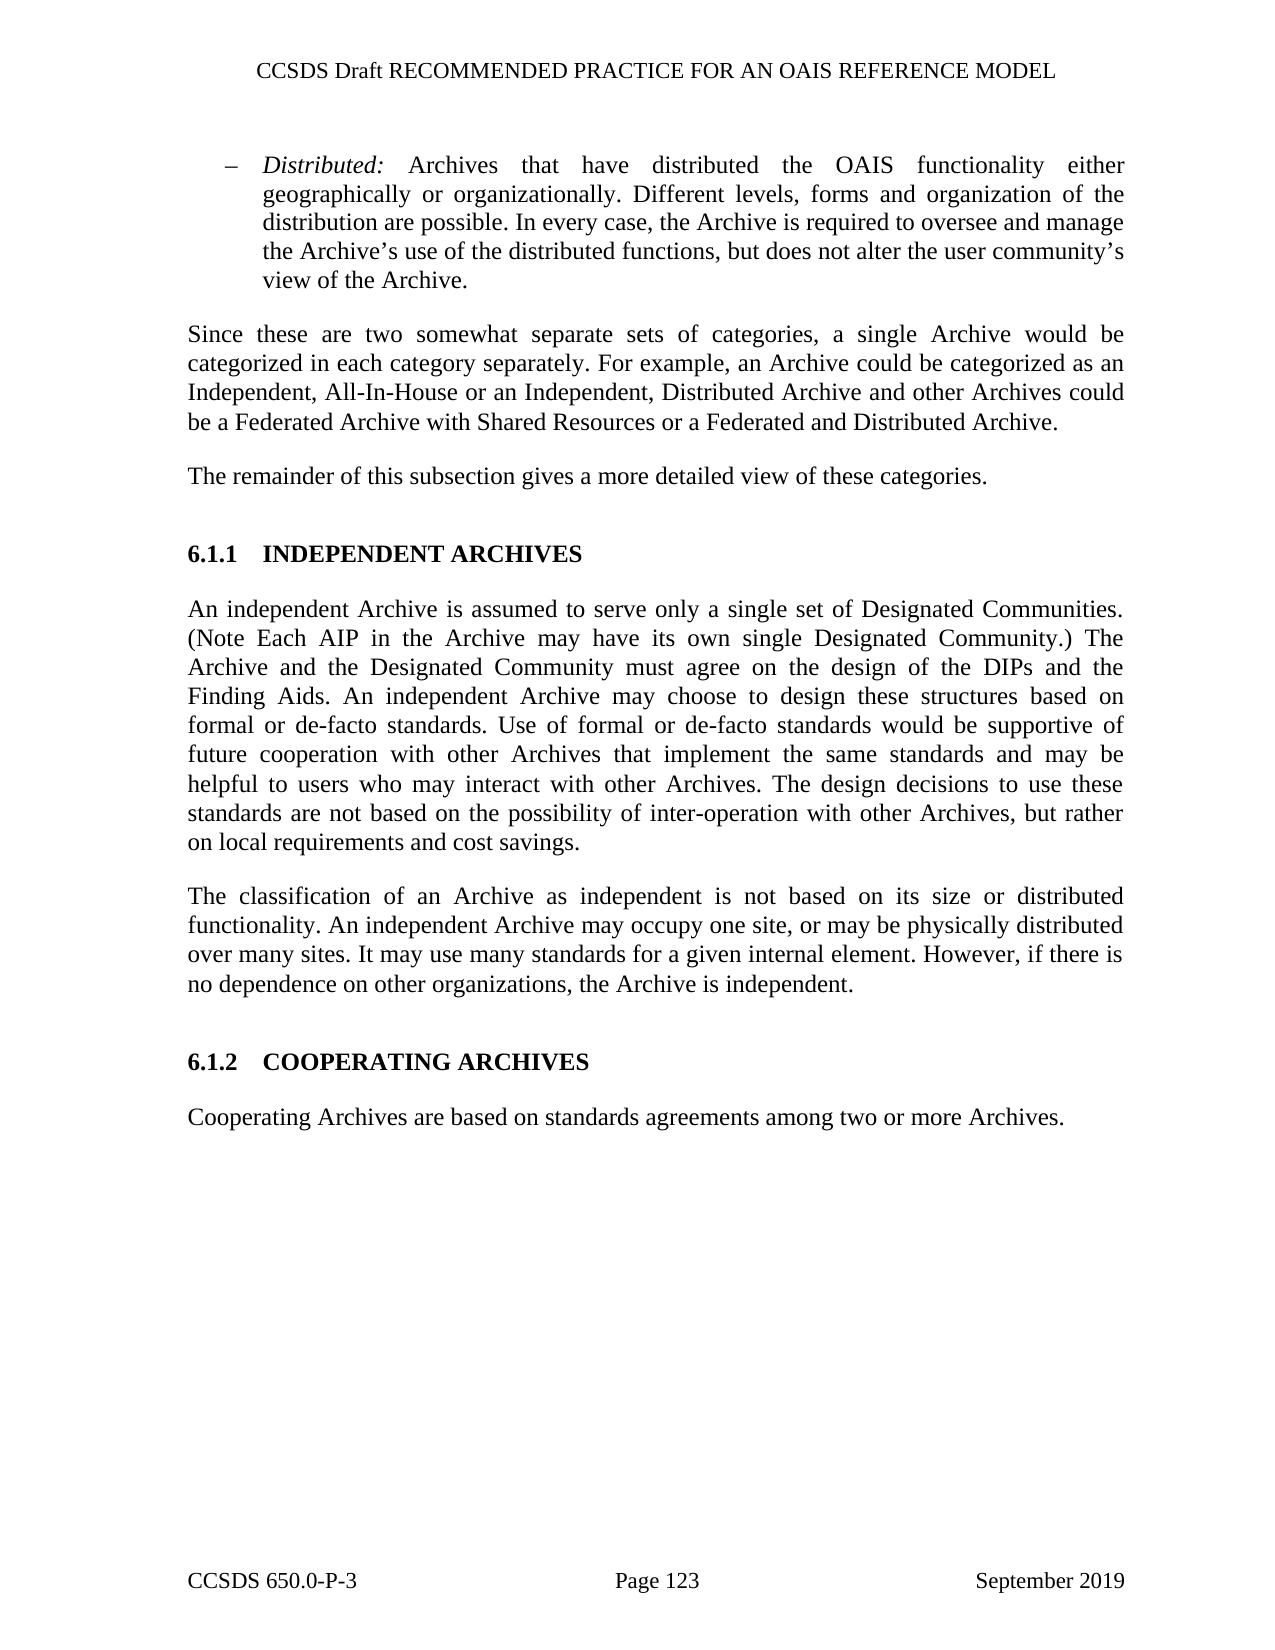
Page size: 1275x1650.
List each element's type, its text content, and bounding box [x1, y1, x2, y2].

text An independent Archive is assumed to serve only a single set of Designated Communities. (Note Each AIP in the Archive may have its own single Designated Community.) The Archive and the Designated Community must agree on the design of the DIPs and the Finding Aids. An independent Archive may choose to design these structures based on formal or de-facto standards. Use of formal or de-facto standards would be supportive of future cooperation with other Archives that implement the same standards and may be helpful to users who may interact with other Archives. The design decisions to use these standards are not based on the possibility of inter-operation with other Archives, but rather on local requirements and cost savings. [187, 593, 1125, 856]
subtitle Independent Archives [187, 539, 1125, 568]
text The remainder of this subsection gives a more detailed view of these categories. [187, 460, 1125, 489]
text Since these are two somewhat separate sets of categories, a single Archive would be categorized in each category separately. For example, an Archive could be categorized as an Independent, All-In-House or an Independent, Distributed Archive and other Archives could be a Federated Archive with Shared Resources or a Federated and Distributed Archive. [187, 319, 1125, 435]
text Cooperating Archives are based on standards agreements among two or more Archives. [187, 1101, 1125, 1130]
subtitle Cooperating Archives [187, 1047, 1125, 1076]
text The classification of an Archive as independent is not based on its size or distributed functionality. An independent Archive may occupy one site, or may be physically distributed over many sites. It may use many standards for a given internal element. However, if there is no dependence on other organizations, the Archive is independent. [187, 881, 1125, 997]
list Distributed: Archives that have distributed the OAIS functionality either geographically or organizationally. Different levels, forms and organization of the distribution are possible. In every case, the Archive is required to oversee and manage the Archive’s use of the distributed functions, but does not alter the user community’s view of the Archive. [225, 150, 1125, 294]
